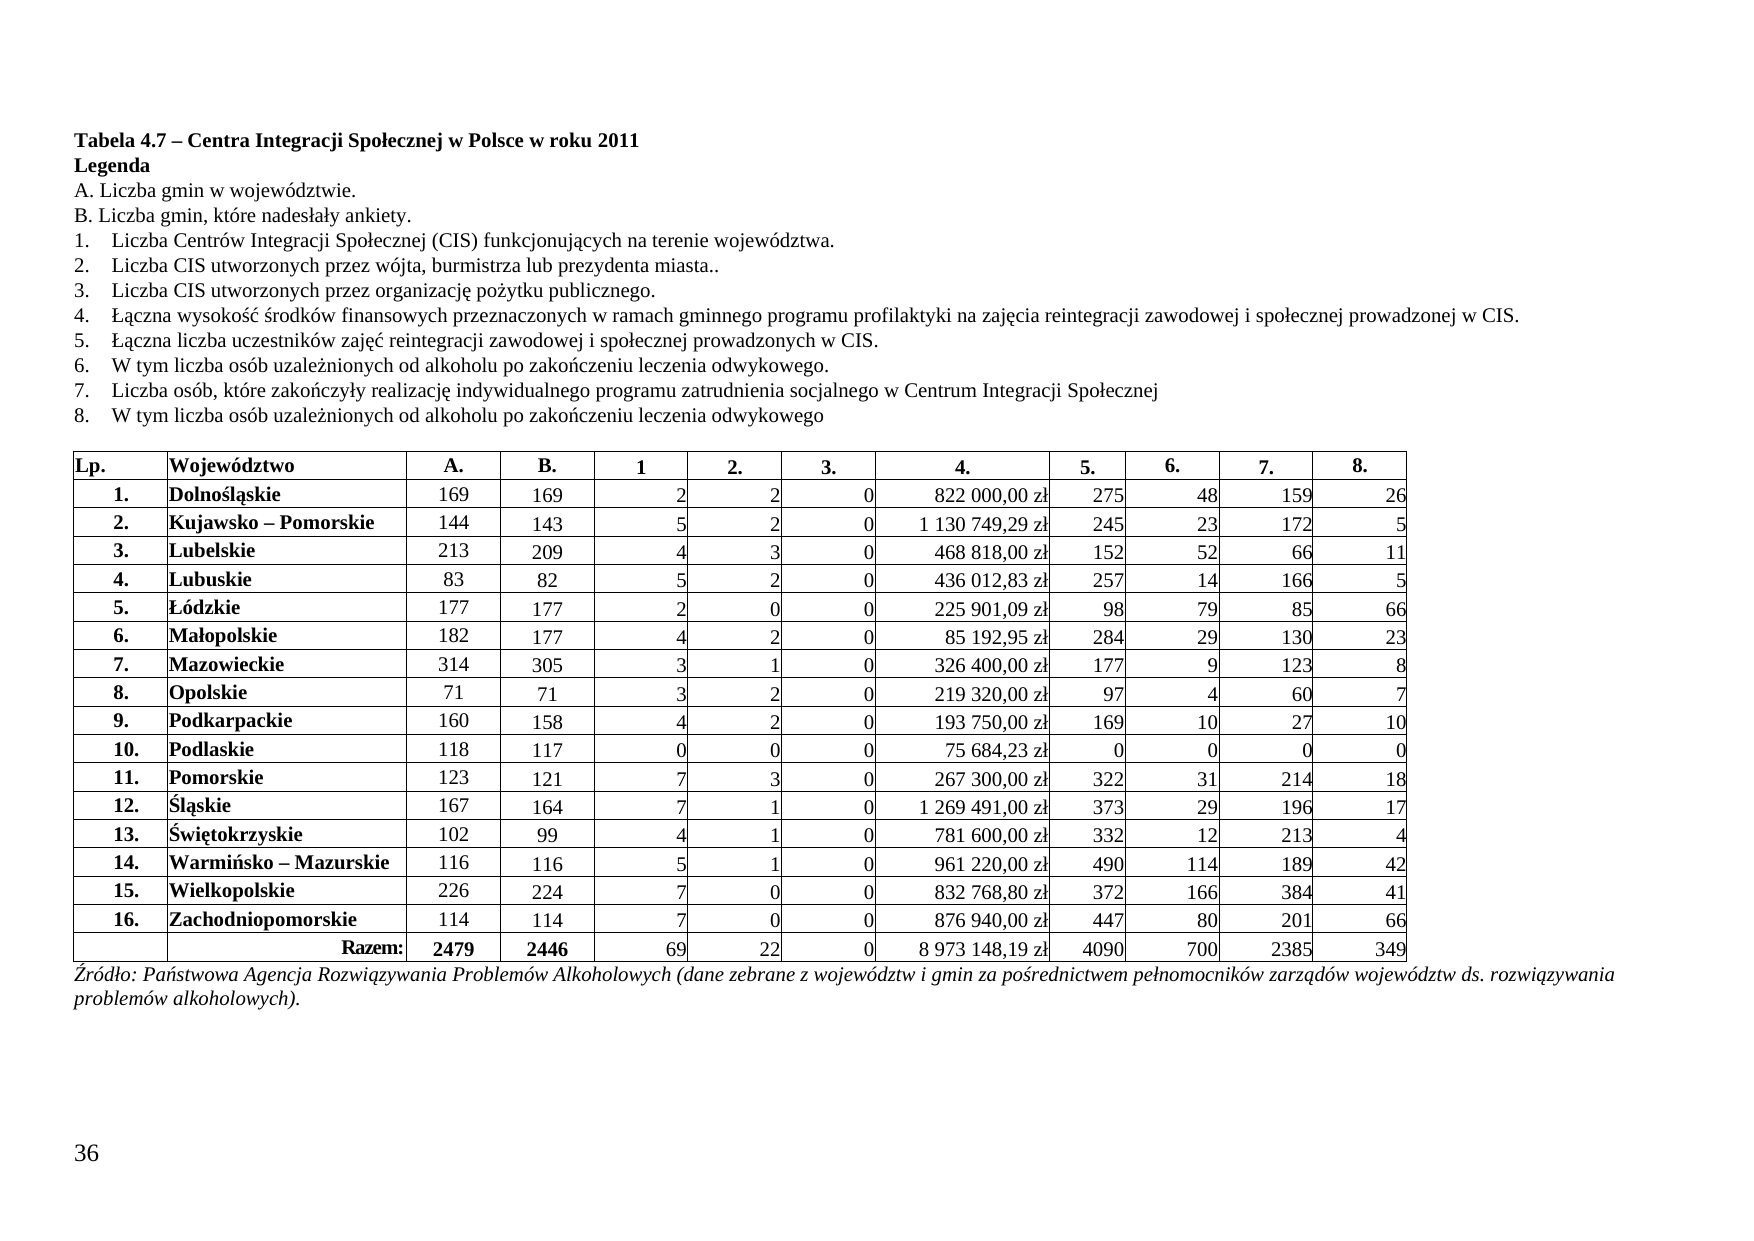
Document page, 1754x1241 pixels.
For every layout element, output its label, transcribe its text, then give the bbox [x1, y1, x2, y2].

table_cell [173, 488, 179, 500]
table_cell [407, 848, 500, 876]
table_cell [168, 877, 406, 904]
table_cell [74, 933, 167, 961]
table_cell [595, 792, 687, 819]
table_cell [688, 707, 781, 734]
list Liczba Centrów Integracji Społecznej (CIS) funkcjonujących na terenie województwa. [74, 227, 1659, 252]
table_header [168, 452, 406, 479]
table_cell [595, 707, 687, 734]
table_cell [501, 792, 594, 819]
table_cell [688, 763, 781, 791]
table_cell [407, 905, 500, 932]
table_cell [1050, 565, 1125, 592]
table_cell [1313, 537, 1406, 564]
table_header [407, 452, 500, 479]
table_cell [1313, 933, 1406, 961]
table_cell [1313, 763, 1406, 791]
list Łączna wysokość środków finansowych przeznaczonych w ramach gminnego programu profilaktyki na zajęcia reintegracji zawodowej i społecznej prowadzonej w CIS. [74, 302, 1659, 327]
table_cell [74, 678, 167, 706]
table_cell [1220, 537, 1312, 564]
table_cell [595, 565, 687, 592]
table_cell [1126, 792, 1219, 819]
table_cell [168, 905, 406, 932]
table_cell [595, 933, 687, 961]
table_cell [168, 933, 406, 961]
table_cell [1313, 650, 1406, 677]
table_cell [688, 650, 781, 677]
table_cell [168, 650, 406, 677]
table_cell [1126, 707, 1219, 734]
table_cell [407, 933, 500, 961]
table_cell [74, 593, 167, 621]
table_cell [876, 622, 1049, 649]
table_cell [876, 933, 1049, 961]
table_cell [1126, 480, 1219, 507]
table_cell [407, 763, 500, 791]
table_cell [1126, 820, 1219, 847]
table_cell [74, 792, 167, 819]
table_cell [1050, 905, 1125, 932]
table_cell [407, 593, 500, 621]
text Źródło: Państwowa Agencja Rozwiązywania Problemów Alkoholowych (dane zebrane z województw i gmin za pośrednictwem pełnomocników zarządów województw ds. rozwiązywania problemów alkoholowych). [74, 962, 1659, 1010]
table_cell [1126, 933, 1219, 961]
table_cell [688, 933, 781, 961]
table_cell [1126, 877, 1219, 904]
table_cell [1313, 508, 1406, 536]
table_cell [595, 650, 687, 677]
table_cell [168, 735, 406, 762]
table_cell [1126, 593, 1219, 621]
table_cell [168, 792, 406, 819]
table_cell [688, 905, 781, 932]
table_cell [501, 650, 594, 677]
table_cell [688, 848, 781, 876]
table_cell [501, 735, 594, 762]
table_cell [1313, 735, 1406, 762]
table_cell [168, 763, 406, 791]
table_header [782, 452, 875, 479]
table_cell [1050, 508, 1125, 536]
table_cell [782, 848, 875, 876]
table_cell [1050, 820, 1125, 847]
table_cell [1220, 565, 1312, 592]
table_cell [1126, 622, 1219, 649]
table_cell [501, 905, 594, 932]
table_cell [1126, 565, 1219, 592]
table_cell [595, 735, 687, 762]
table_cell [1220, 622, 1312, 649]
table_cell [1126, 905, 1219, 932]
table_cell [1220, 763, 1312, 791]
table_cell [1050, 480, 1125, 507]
list Łączna liczba uczestników zajęć reintegracji zawodowej i społecznej prowadzonych w CIS. [74, 327, 1659, 352]
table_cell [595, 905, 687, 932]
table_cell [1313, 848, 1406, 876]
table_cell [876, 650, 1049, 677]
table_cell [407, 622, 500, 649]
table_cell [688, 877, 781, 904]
text Tabela 4.7 – Centra Integracji Społecznej w Polsce w roku 2011 [74, 127, 1659, 152]
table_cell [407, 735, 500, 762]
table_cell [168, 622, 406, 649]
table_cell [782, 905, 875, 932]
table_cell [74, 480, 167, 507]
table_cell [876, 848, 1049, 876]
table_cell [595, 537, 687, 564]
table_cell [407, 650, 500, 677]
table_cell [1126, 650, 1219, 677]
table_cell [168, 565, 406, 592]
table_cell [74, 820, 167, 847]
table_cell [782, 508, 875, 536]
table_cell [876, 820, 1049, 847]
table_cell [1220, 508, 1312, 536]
list Liczba osób, które zakończyły realizację indywidualnego programu zatrudnienia socjalnego w Centrum Integracji Społecznej [74, 377, 1659, 402]
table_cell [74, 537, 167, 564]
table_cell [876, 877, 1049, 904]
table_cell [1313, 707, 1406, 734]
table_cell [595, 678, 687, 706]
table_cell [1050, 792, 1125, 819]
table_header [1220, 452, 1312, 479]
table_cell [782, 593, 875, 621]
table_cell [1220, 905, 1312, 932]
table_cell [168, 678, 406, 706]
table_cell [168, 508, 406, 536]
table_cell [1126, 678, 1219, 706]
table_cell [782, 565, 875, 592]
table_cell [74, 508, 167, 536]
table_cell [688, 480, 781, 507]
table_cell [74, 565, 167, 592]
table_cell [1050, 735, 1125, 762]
list W tym liczba osób uzależnionych od alkoholu po zakończeniu leczenia odwykowego. [74, 352, 1659, 377]
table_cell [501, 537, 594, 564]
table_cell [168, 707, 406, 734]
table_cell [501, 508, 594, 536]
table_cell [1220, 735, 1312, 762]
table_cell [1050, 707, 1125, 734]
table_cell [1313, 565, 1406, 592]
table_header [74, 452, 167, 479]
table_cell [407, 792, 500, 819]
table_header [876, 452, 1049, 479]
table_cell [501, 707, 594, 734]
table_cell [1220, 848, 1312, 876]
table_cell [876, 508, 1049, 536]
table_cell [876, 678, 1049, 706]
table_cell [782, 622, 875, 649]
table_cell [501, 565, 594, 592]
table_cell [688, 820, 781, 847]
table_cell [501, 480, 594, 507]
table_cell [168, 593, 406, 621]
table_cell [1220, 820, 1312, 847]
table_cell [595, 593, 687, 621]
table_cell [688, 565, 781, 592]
text Legenda [74, 152, 1659, 177]
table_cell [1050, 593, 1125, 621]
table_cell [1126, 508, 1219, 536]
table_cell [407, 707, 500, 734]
list W tym liczba osób uzależnionych od alkoholu po zakończeniu leczenia odwykowego [74, 402, 1659, 427]
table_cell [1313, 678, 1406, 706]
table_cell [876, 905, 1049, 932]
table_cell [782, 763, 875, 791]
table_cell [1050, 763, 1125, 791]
text A. Liczba gmin w województwie. [74, 177, 1659, 202]
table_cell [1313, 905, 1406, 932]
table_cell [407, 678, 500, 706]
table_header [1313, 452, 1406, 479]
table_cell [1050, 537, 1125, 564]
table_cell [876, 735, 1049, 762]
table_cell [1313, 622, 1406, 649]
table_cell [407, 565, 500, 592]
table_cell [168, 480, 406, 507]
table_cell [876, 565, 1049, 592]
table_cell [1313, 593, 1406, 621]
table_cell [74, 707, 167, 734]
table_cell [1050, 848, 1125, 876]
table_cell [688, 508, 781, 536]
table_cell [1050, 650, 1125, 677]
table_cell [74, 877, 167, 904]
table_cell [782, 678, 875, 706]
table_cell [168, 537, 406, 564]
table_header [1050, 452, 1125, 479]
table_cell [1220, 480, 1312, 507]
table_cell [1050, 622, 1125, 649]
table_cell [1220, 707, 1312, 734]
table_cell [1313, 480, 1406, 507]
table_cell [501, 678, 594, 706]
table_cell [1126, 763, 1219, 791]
list Liczba CIS utworzonych przez organizację pożytku publicznego. [74, 277, 1659, 302]
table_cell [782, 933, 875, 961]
list Liczba CIS utworzonych przez wójta, burmistrza lub prezydenta miasta.. [74, 252, 1659, 277]
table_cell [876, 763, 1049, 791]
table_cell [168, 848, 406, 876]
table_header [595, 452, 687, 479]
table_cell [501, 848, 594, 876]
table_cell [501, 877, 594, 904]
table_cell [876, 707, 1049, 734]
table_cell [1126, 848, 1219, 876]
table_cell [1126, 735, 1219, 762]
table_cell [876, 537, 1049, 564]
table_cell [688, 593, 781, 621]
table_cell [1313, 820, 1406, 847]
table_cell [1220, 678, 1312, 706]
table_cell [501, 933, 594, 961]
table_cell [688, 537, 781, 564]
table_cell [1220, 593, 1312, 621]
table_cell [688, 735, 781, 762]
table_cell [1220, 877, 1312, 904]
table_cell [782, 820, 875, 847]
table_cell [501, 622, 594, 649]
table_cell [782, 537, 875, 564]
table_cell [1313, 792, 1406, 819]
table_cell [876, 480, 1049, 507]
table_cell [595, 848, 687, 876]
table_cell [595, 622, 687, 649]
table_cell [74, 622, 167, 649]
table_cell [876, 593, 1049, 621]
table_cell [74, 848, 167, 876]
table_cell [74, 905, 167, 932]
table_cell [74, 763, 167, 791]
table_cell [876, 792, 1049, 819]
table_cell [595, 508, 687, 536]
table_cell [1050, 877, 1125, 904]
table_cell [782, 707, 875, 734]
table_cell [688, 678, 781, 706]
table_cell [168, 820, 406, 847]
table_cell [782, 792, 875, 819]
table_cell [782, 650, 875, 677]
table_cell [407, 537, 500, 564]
text B. Liczba gmin, które nadesłały ankiety. [74, 202, 1659, 227]
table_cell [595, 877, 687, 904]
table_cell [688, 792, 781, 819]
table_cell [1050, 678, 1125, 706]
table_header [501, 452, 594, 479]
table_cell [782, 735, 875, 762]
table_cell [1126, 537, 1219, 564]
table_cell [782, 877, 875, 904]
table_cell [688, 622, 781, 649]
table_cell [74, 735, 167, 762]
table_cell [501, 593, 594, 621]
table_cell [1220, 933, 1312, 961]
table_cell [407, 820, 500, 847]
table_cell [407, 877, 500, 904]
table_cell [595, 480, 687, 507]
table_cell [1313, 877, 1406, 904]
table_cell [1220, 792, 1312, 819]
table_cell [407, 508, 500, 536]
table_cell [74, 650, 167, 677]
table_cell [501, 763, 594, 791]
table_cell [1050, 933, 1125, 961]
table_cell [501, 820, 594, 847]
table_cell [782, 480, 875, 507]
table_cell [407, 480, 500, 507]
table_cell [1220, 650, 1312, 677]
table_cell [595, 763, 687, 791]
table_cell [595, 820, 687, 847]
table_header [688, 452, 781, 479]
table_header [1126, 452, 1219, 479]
